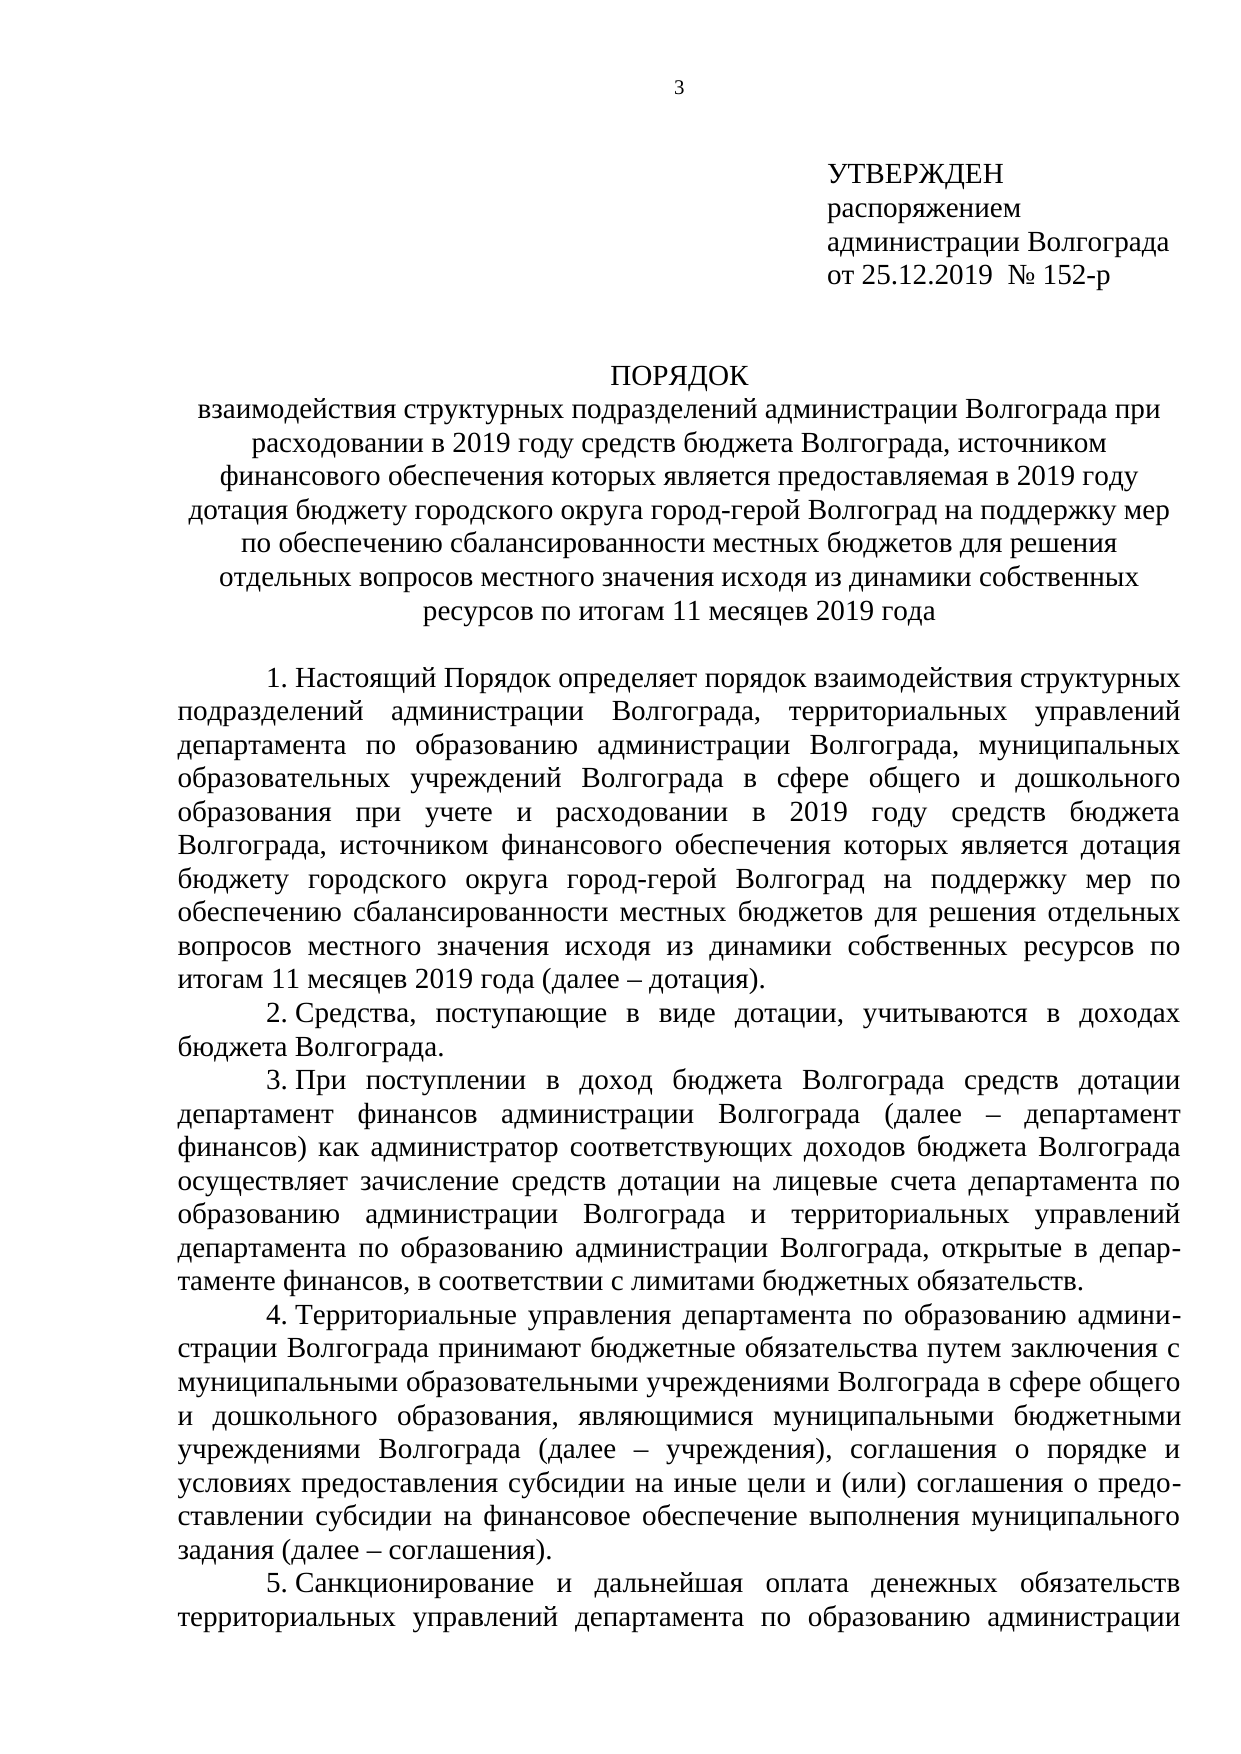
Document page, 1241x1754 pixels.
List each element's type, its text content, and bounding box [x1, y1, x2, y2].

text от 25.12.2019 № 152-р [827, 257, 1181, 291]
text ПОРЯДОК [177, 358, 1181, 391]
text администрации Волгограда [827, 224, 1181, 257]
text распоряжением [827, 190, 1181, 224]
text 1. Настоящий Порядок определяет порядок взаимодействия структурных подразделений администрации Волгограда, территориальных управлений департамента по образованию администрации Волгограда, муниципальных образовательных учреждений Волгограда в сфере общего и дошкольного образования при учете и расходовании в 2019 году средств бюджета Волгограда, источником финансового обеспечения которых является дотация бюджету городского округа город-герой Волгоград на поддержку мер по обеспечению сбалансированности местных бюджетов для решения отдельных вопросов местного значения исходя из динамики собственных ресурсов по итогам 11 месяцев 2019 года (далее – дотация). [177, 660, 1181, 995]
text 3. При поступлении в доход бюджета Волгограда средств дотации департамент финансов администрации Волгограда (далее – департамент финансов) как администратор соответствующих доходов бюджета Волгограда осуществляет зачисление средств дотации на лицевые счета департамента по образованию администрации Волгограда и территориальных управлений департамента по образованию администрации Волгограда, открытые в департаменте финансов, в соответствии с лимитами бюджетных обязательств. [177, 1062, 1181, 1297]
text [177, 1565, 1181, 1632]
text УТВЕРЖДЕН [827, 157, 1181, 190]
text 4. Территориальные управления департамента по образованию администрации Волгограда принимают бюджетные обязательства путем заключения с муниципальными образовательными учреждениями Волгограда в сфере общего и дошкольного образования, являющимися муниципальными бюджетными учреждениями Волгограда (далее – учреждения), соглашения о порядке и условиях предоставления субсидии на иные цели и (или) соглашения о предоставлении субсидии на финансовое обеспечение выполнения муниципального задания (далее – соглашения). [177, 1297, 1181, 1565]
text взаимодействия структурных подразделений администрации Волгограда при расходовании в 2019 году средств бюджета Волгограда, источником финансового обеспечения которых является предоставляемая в 2019 году дотация бюджету городского округа город-герой Волгоград на поддержку мер по обеспечению сбалансированности местных бюджетов для решения отдельных вопросов местного значения исходя из динамики собственных ресурсов по итогам 11 месяцев 2019 года [177, 391, 1181, 626]
text 2. Средства, поступающие в виде дотации, учитываются в доходах бюджета Волгограда. [177, 995, 1181, 1062]
